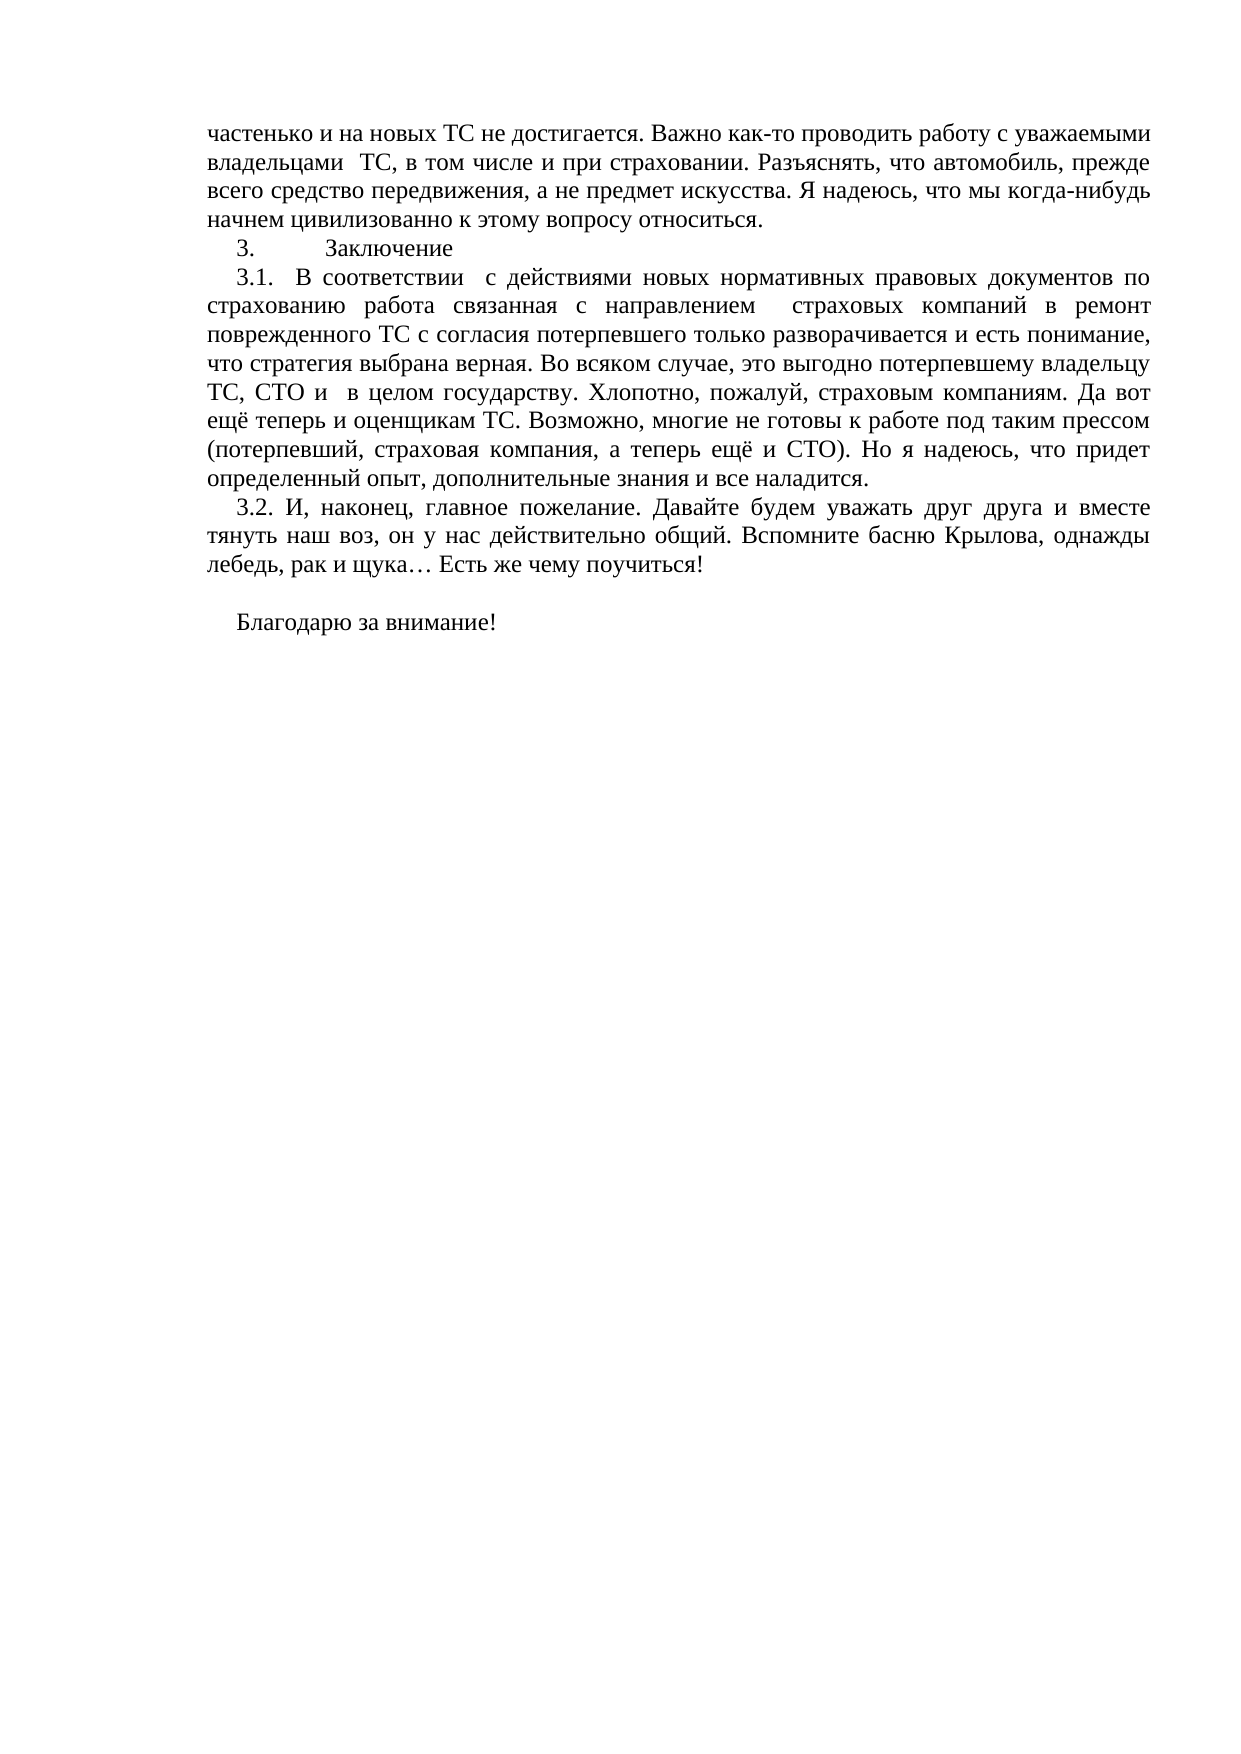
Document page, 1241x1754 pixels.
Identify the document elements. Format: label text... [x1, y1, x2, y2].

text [207, 118, 1152, 233]
list 3.2. И, наконец, главное пожелание. Давайте будем уважать друг друга и вместе тянуть наш воз, он у нас действительно общий. Вспомните басню Крылова, однажды лебедь, рак и щука… Есть же чему поучиться! [207, 492, 1152, 578]
list 3.1. В соответствии с действиями новых нормативных правовых документов по страхованию работа связанная с направлением страховых компаний в ремонт поврежденного ТС с согласия потерпевшего только разворачивается и есть понимание, что стратегия выбрана верная. Во всяком случае, это выгодно потерпевшему владельцу ТС, СТО и в целом государству. Хлопотно, пожалуй, страховым компаниям. Да вот ещё теперь и оценщикам ТС. Возможно, многие не готовы к работе под таким прессом (потерпевший, страховая компания, а теперь ещё и СТО). Но я надеюсь, что придет определенный опыт, дополнительные знания и все наладится. [207, 262, 1152, 492]
list Заключение [207, 233, 1152, 262]
list Благодарю за внимание! [207, 607, 1152, 636]
